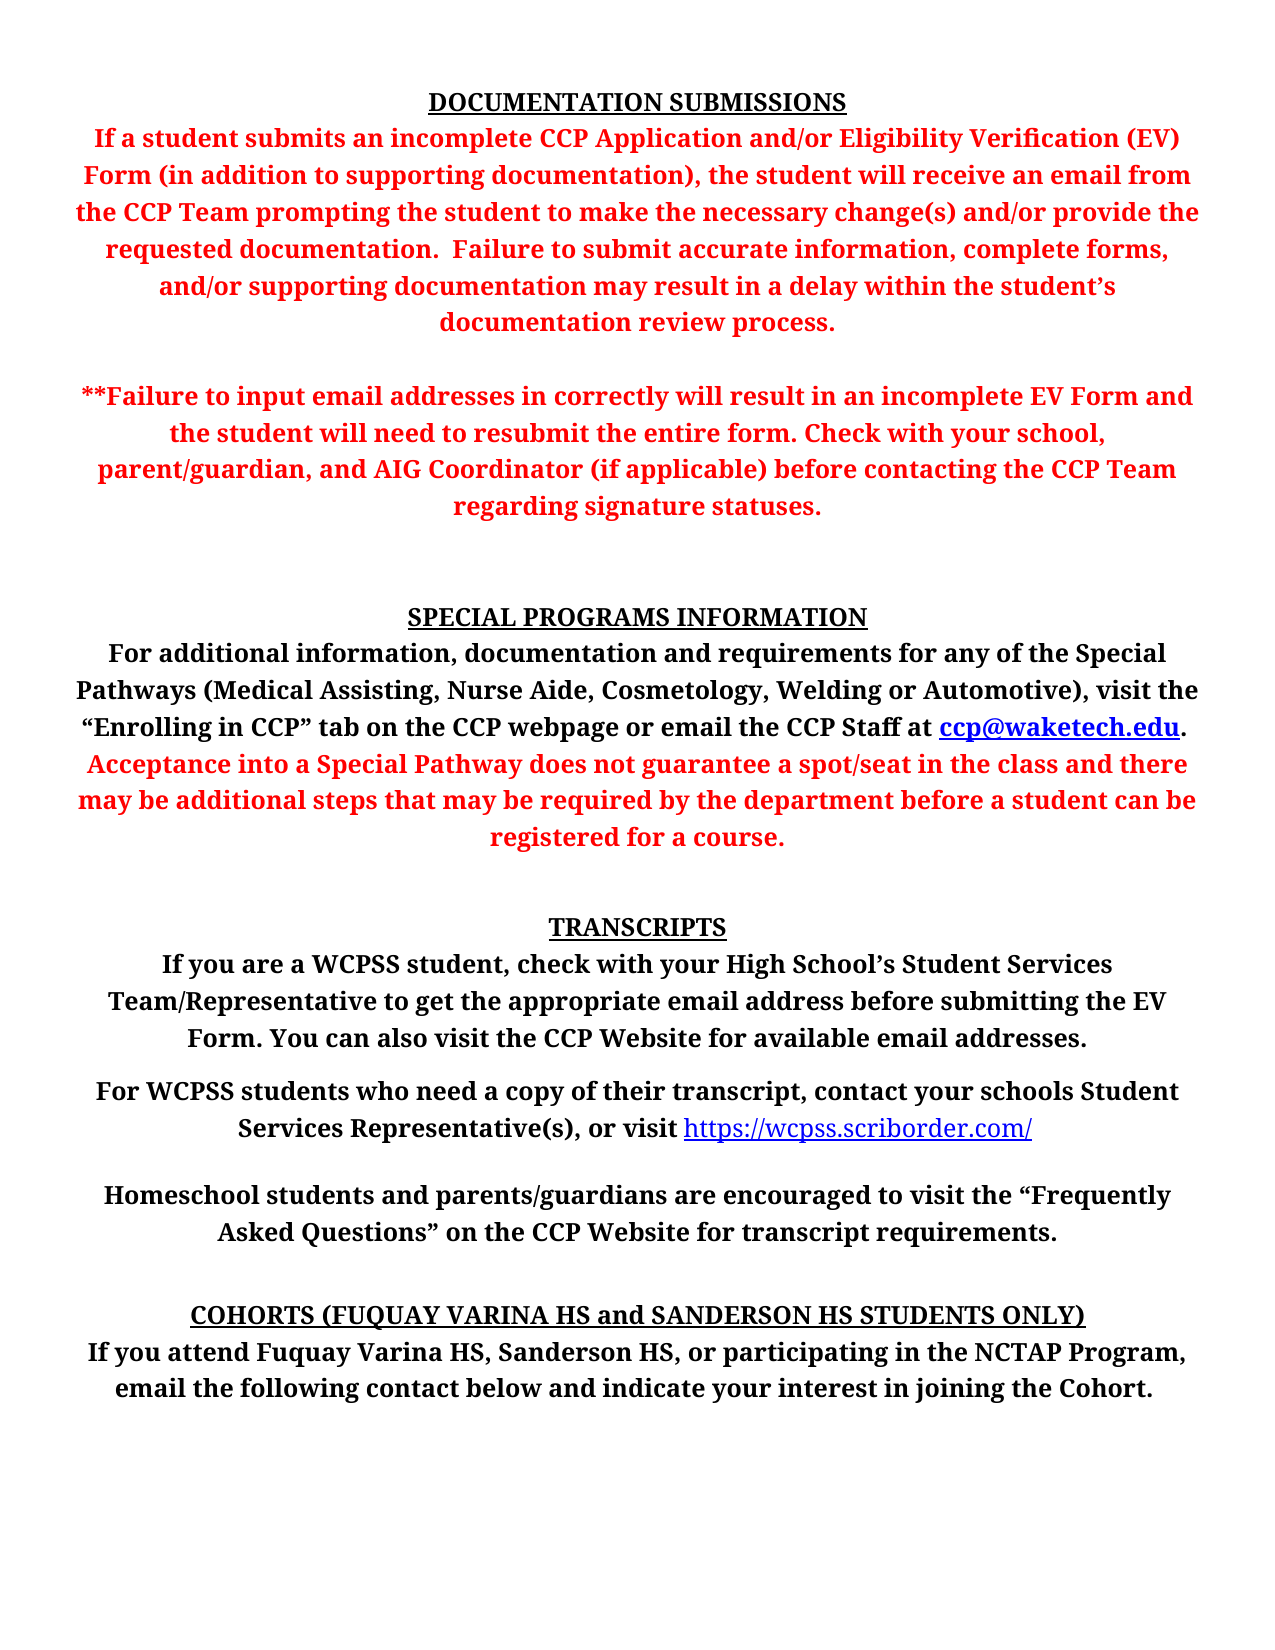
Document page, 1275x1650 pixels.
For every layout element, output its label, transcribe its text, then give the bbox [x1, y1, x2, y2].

text TRANSCRIPTS If you are a WCPSS student, check with your High School’s Student Services Team/Representative to get the appropriate email address before submitting the EV Form. You can also visit the CCP Website for available email addresses. [75, 873, 1200, 1054]
text For WCPSS students who need a copy of their transcript, contact your schools Student Services Representative(s), or visit https://wcpss.scriborder.com/ Homeschool students and parents/guardians are encouraged to visit the “Frequently Asked Questions” on the CCP Website for transcript requirements. [75, 1074, 1200, 1278]
text DOCUMENTATION SUBMISSIONS If a student submits an incomplete CCP Application and/or Eligibility Verification (EV) Form (in addition to supporting documentation), the student will receive an email from the CCP Team prompting the student to make the necessary change(s) and/or provide the requested documentation. Failure to submit accurate information, complete forms, and/or supporting documentation may result in a delay within the student’s documentation review process. **Failure to input email addresses in correctly will result in an incomplete EV Form and the student will need to resubmit the entire form. Check with your school, parent/guardian, and AIG Coordinator (if applicable) before contacting the CCP Team regarding signature statuses. SPECIAL PROGRAMS INFORMATION For additional information, documentation and requirements for any of the Special Pathways (Medical Assisting, Nurse Aide, Cosmetology, Welding or Automotive), visit the “Enrolling in CCP” tab on the CCP webpage or email the CCP Staff at ccp@waketech.edu. Acceptance into a Special Pathway does not guarantee a spot/seat in the class and there may be additional steps that may be required by the department before a student can be registered for a course. [75, 84, 1200, 854]
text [75, 1297, 1200, 1442]
